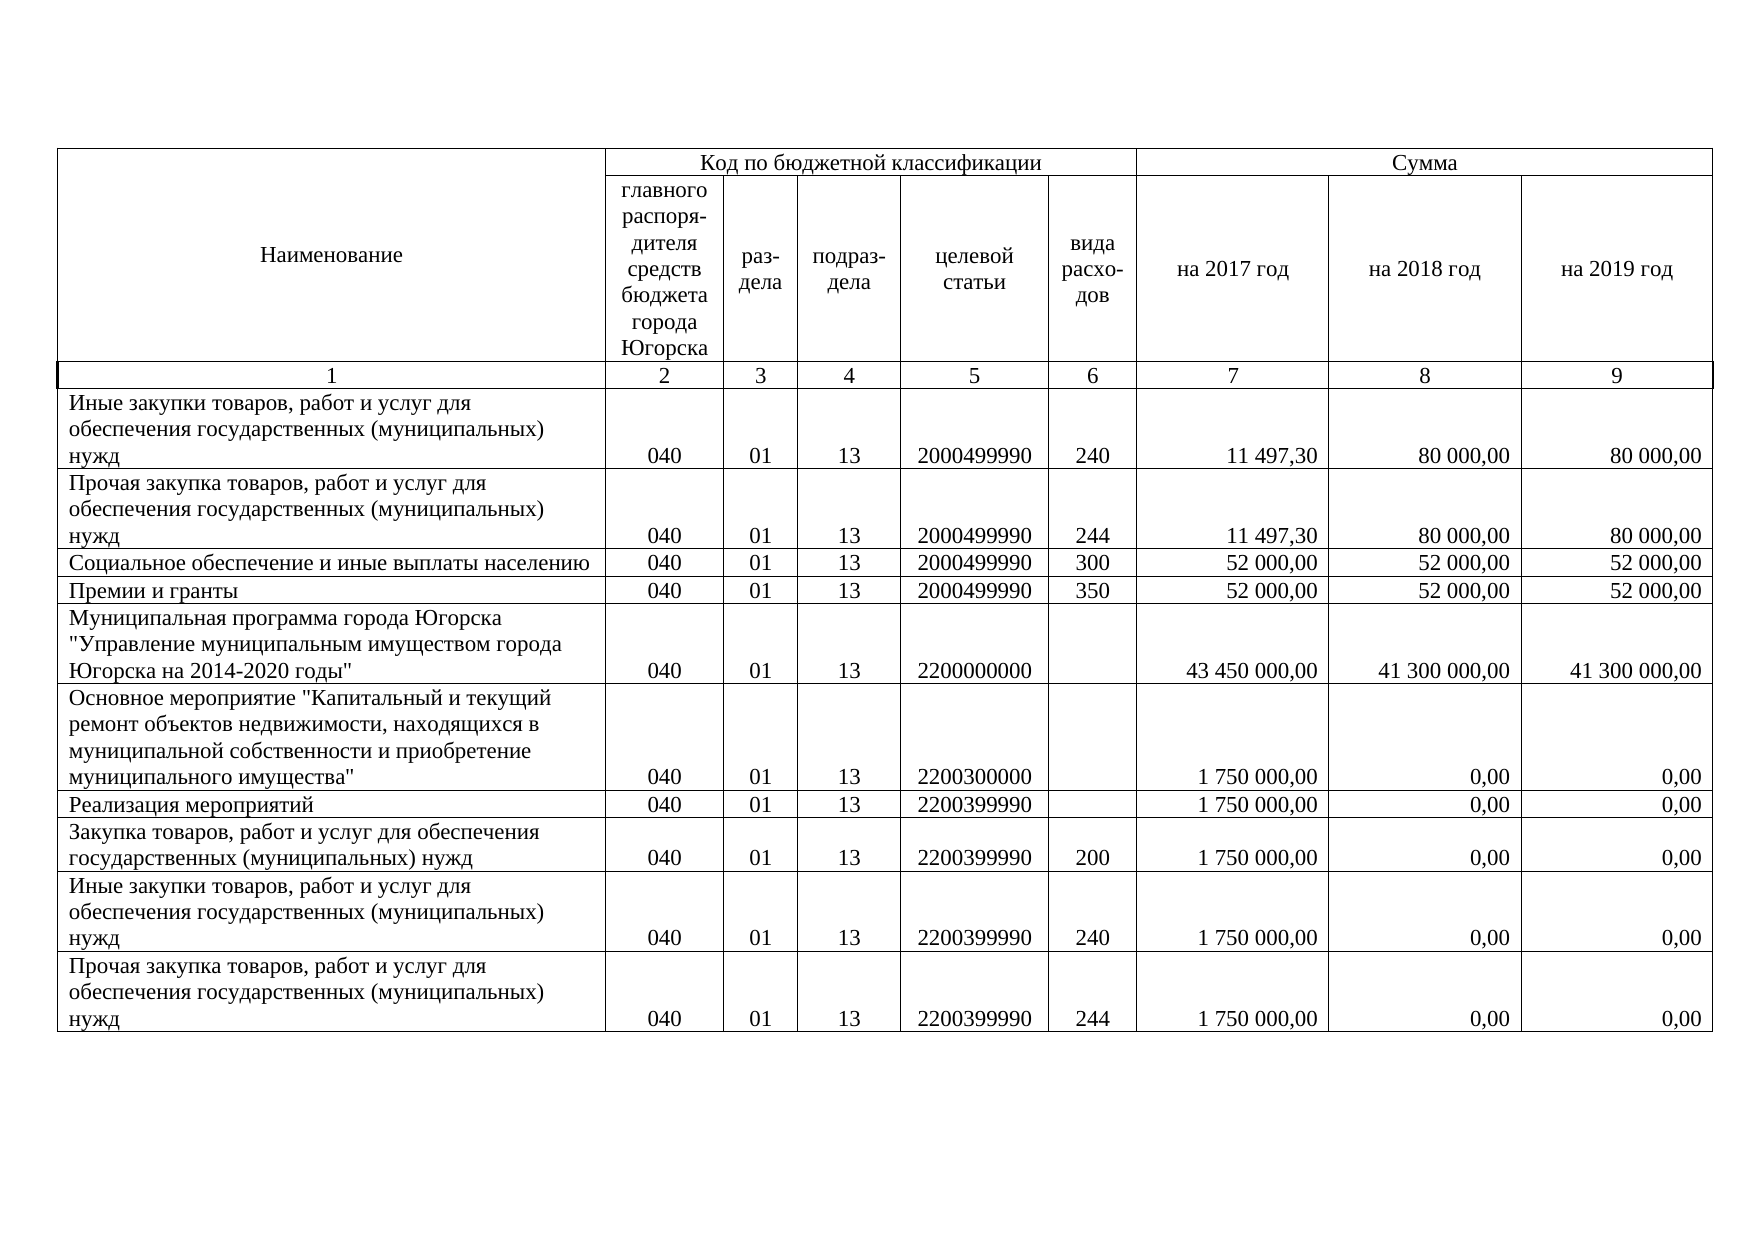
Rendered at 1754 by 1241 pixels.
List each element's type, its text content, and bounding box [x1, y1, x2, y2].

table_cell 040 [606, 389, 723, 468]
table_cell 040 [606, 818, 723, 871]
table_cell 2200399990 [901, 818, 1048, 871]
table_cell 01 [724, 872, 797, 951]
table_cell 80 000,00 [1329, 469, 1521, 548]
table_cell 244 [1049, 952, 1136, 1031]
table_cell целевой статьи [901, 176, 1048, 361]
table_cell Реализация мероприятий [58, 791, 605, 817]
table_cell 9 [1522, 362, 1712, 388]
table_cell 52 000,00 [1329, 549, 1521, 576]
table_cell раз-дела [724, 176, 797, 361]
table_cell 01 [724, 604, 797, 683]
table_cell 0,00 [1522, 872, 1712, 951]
table_cell 80 000,00 [1522, 389, 1712, 468]
table_cell 52 000,00 [1522, 577, 1712, 603]
table_cell 01 [724, 684, 797, 789]
table_cell 2 [606, 362, 723, 388]
table_cell 13 [798, 604, 900, 683]
table_cell 040 [606, 469, 723, 548]
table_cell 1 750 000,00 [1137, 872, 1328, 951]
table_cell 244 [1049, 469, 1136, 548]
table_cell Закупка товаров, работ и услуг для обеспечения государственных (муниципальных) нужд [58, 818, 605, 871]
table_cell 040 [606, 577, 723, 603]
table_cell 2200300000 [901, 684, 1048, 789]
table_cell 0,00 [1329, 952, 1521, 1031]
table_cell 01 [724, 791, 797, 817]
table_cell Прочая закупка товаров, работ и услуг для обеспечения государственных (муниципальных) нужд [58, 469, 605, 548]
table_cell 13 [798, 952, 900, 1031]
table_cell 2200399990 [901, 952, 1048, 1031]
table_cell 52 000,00 [1522, 549, 1712, 576]
table_cell 040 [606, 549, 723, 576]
table_cell 0,00 [1329, 791, 1521, 817]
table_cell Прочая закупка товаров, работ и услуг для обеспечения государственных (муниципальных) нужд [58, 952, 605, 1031]
table_cell 01 [724, 818, 797, 871]
table_cell [1049, 604, 1136, 683]
table_cell 1 750 000,00 [1137, 791, 1328, 817]
table_cell 11 497,30 [1137, 469, 1328, 548]
table_cell 13 [798, 389, 900, 468]
table_cell главного распоря-дителя средств бюджета города Югорска [606, 176, 723, 361]
table_cell 11 497,30 [1137, 389, 1328, 468]
table_cell 01 [724, 549, 797, 576]
table_cell 0,00 [1522, 818, 1712, 871]
table_header Сумма [1137, 149, 1712, 175]
table_header Наименование [58, 149, 605, 361]
table_cell 0,00 [1522, 952, 1712, 1031]
table_cell 4 [798, 362, 900, 388]
table_cell 7 [1137, 362, 1328, 388]
table_cell на 2017 год [1137, 176, 1328, 361]
table_header Код по бюджетной классификации [606, 149, 1136, 175]
table_cell Основное мероприятие "Капитальный и текущий ремонт объектов недвижимости, находящихся в муниципальной собственности и приобретение муниципального имущества" [58, 684, 605, 789]
table_cell 8 [1329, 362, 1521, 388]
table_cell 240 [1049, 872, 1136, 951]
table_cell [1049, 684, 1136, 789]
table_cell 6 [1049, 362, 1136, 388]
table_cell 13 [798, 872, 900, 951]
table_cell вида расхо-дов [1049, 176, 1136, 361]
table_cell Премии и гранты [58, 577, 605, 603]
table_cell 0,00 [1329, 818, 1521, 871]
table_cell 2000499990 [901, 469, 1048, 548]
table_cell 43 450 000,00 [1137, 604, 1328, 683]
table_cell 2000499990 [901, 549, 1048, 576]
table_cell 040 [606, 791, 723, 817]
table_cell 1 750 000,00 [1137, 818, 1328, 871]
table_cell на 2019 год [1522, 176, 1712, 361]
table_cell 040 [606, 604, 723, 683]
table_cell 41 300 000,00 [1522, 604, 1712, 683]
table_cell подраз-дела [798, 176, 900, 361]
table_cell 0,00 [1522, 791, 1712, 817]
table_cell 80 000,00 [1522, 469, 1712, 548]
table_cell Муниципальная программа города Югорска "Управление муниципальным имуществом города Югорска на 2014-2020 годы" [58, 604, 605, 683]
table_cell 040 [606, 872, 723, 951]
table_cell 2200399990 [901, 872, 1048, 951]
table_cell Иные закупки товаров, работ и услуг для обеспечения государственных (муниципальных) нужд [58, 872, 605, 951]
table_cell 040 [606, 952, 723, 1031]
table_cell 1 [59, 362, 605, 388]
table_cell 52 000,00 [1137, 577, 1328, 603]
table_cell 2200399990 [901, 791, 1048, 817]
table_cell 13 [798, 791, 900, 817]
table_cell 300 [1049, 549, 1136, 576]
table_cell 0,00 [1522, 684, 1712, 789]
table_cell 0,00 [1329, 872, 1521, 951]
table_cell 350 [1049, 577, 1136, 603]
table_cell 01 [724, 389, 797, 468]
table_cell 200 [1049, 818, 1136, 871]
table_cell 13 [798, 469, 900, 548]
table_cell 13 [798, 684, 900, 789]
table_cell [1049, 791, 1136, 817]
table_cell 13 [798, 577, 900, 603]
table_cell 1 750 000,00 [1137, 952, 1328, 1031]
table_cell 3 [724, 362, 797, 388]
table_cell 2000499990 [901, 577, 1048, 603]
table_cell 2000499990 [901, 389, 1048, 468]
table_cell 01 [724, 469, 797, 548]
table_cell 41 300 000,00 [1329, 604, 1521, 683]
table_cell на 2018 год [1329, 176, 1521, 361]
table_cell 13 [798, 818, 900, 871]
table_cell 01 [724, 577, 797, 603]
table_cell 0,00 [1329, 684, 1521, 789]
table_cell 80 000,00 [1329, 389, 1521, 468]
table_cell 1 750 000,00 [1137, 684, 1328, 789]
table_cell Иные закупки товаров, работ и услуг для обеспечения государственных (муниципальных) нужд [58, 389, 605, 468]
table_cell 52 000,00 [1329, 577, 1521, 603]
table_cell 240 [1049, 389, 1136, 468]
table_cell Социальное обеспечение и иные выплаты населению [58, 549, 605, 576]
table_cell 040 [606, 684, 723, 789]
table_cell 52 000,00 [1137, 549, 1328, 576]
table_cell 5 [901, 362, 1048, 388]
table_cell 2200000000 [901, 604, 1048, 683]
table_cell 01 [724, 952, 797, 1031]
table_cell 13 [798, 549, 900, 576]
